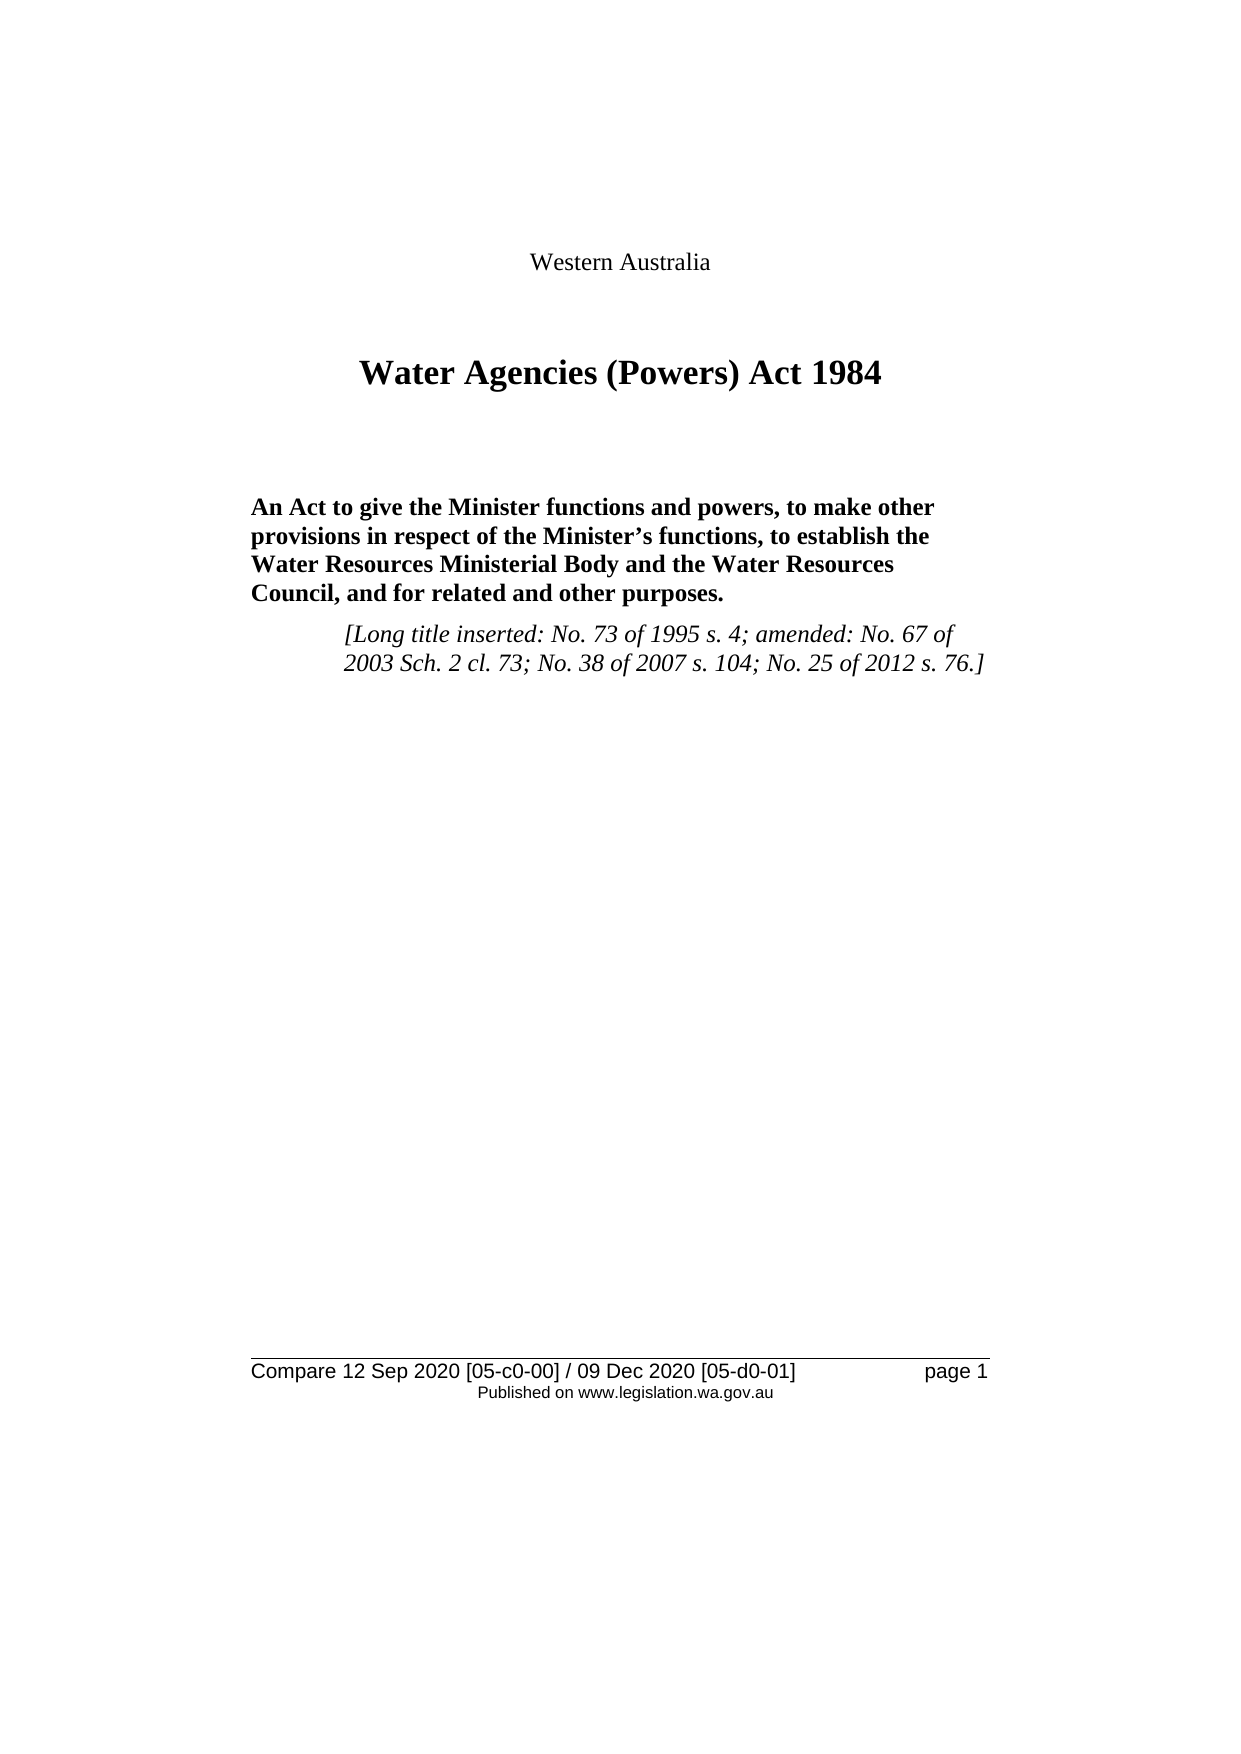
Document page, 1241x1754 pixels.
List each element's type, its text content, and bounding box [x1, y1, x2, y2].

text Water Agencies (Powers) Act 1984 [251, 351, 990, 392]
title [Long title inserted: No. 73 of 1995 s. 4; amended: No. 67 of 2003 Sch. 2 cl. 73; No. 38 of 2007 s. 104; No. 25 of 2012 s. 76.] [251, 619, 990, 677]
title An Act to give the Minister functions and powers, to make other provisions in respect of the Minister’s functions, to establish the Water Resources Ministerial Body and the Water Resources Council, and for related and other purposes. [251, 492, 990, 607]
text Western Australia [251, 247, 990, 276]
